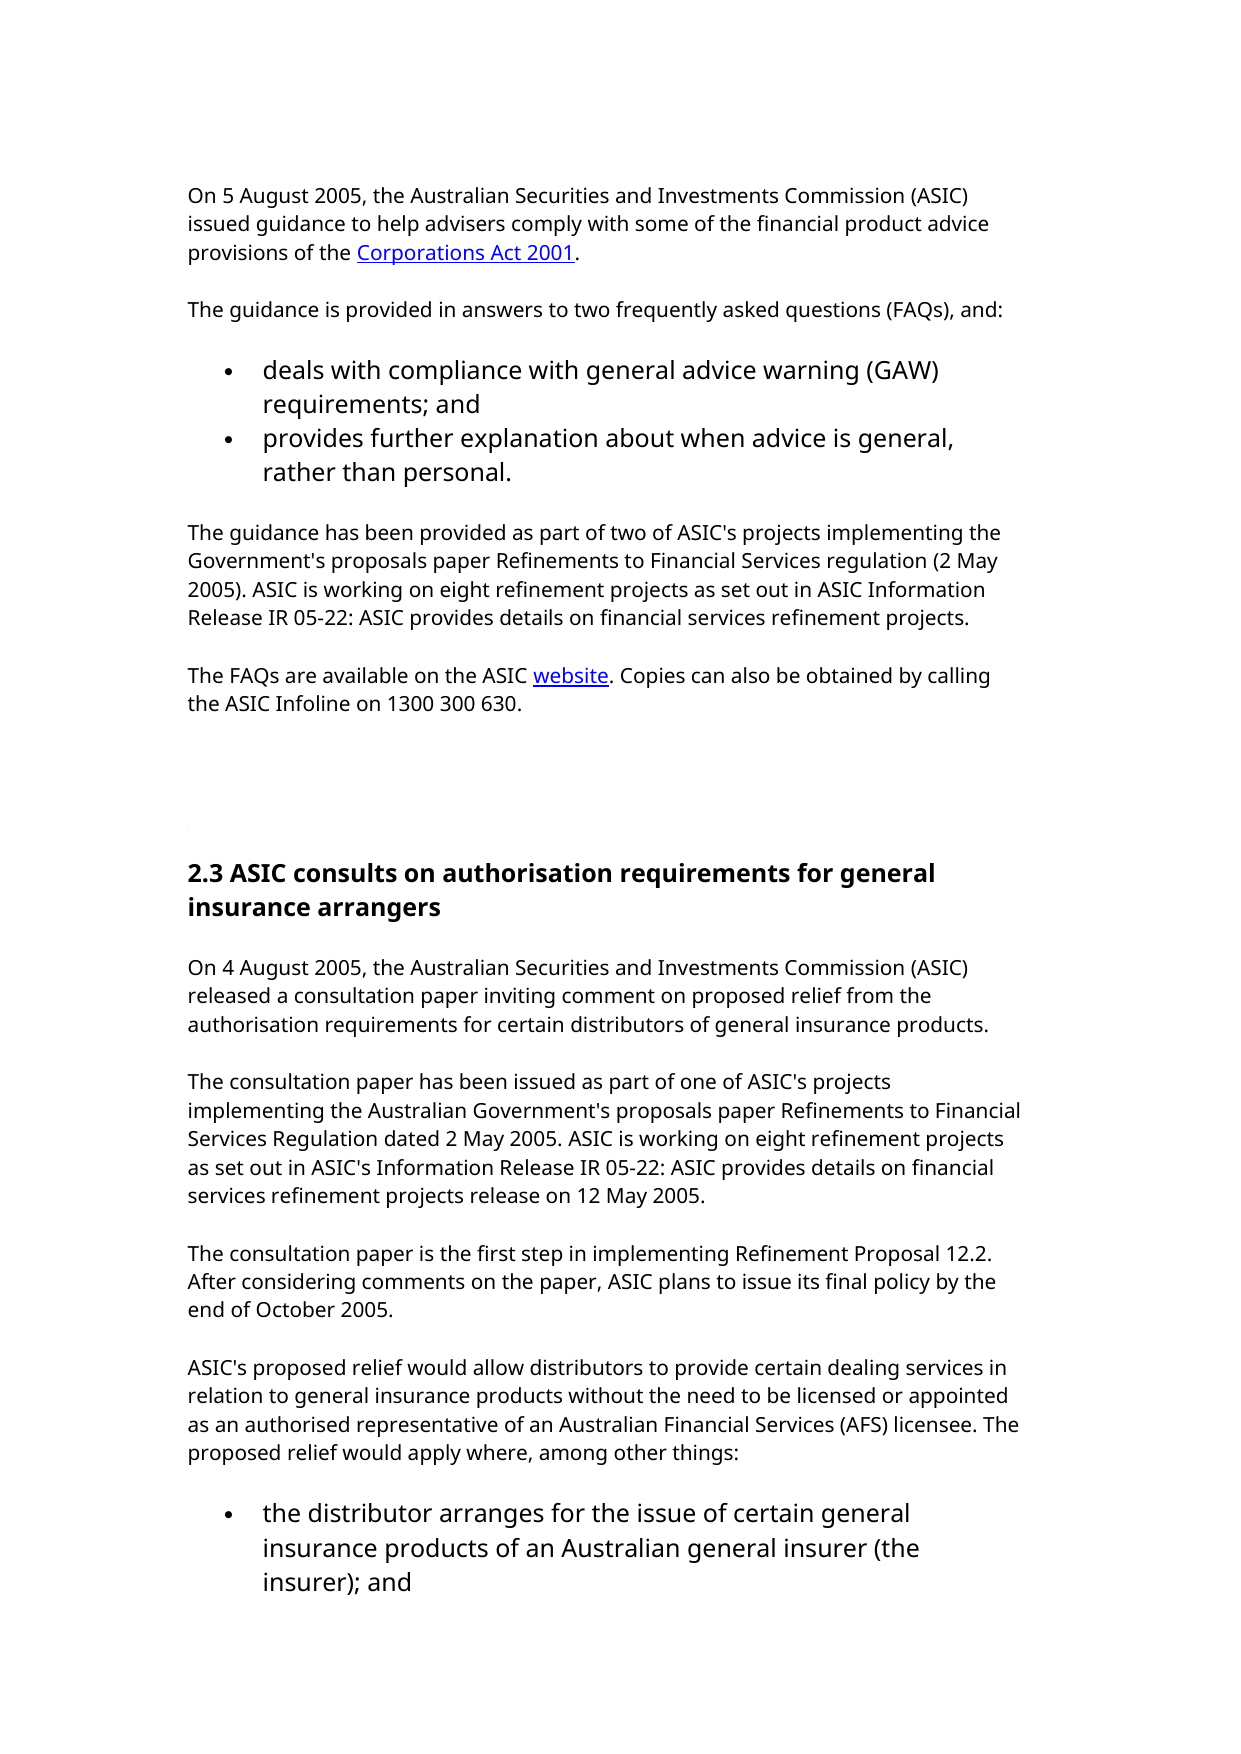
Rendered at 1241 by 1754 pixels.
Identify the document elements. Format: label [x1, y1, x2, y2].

table_cell [186, 150, 1025, 1600]
